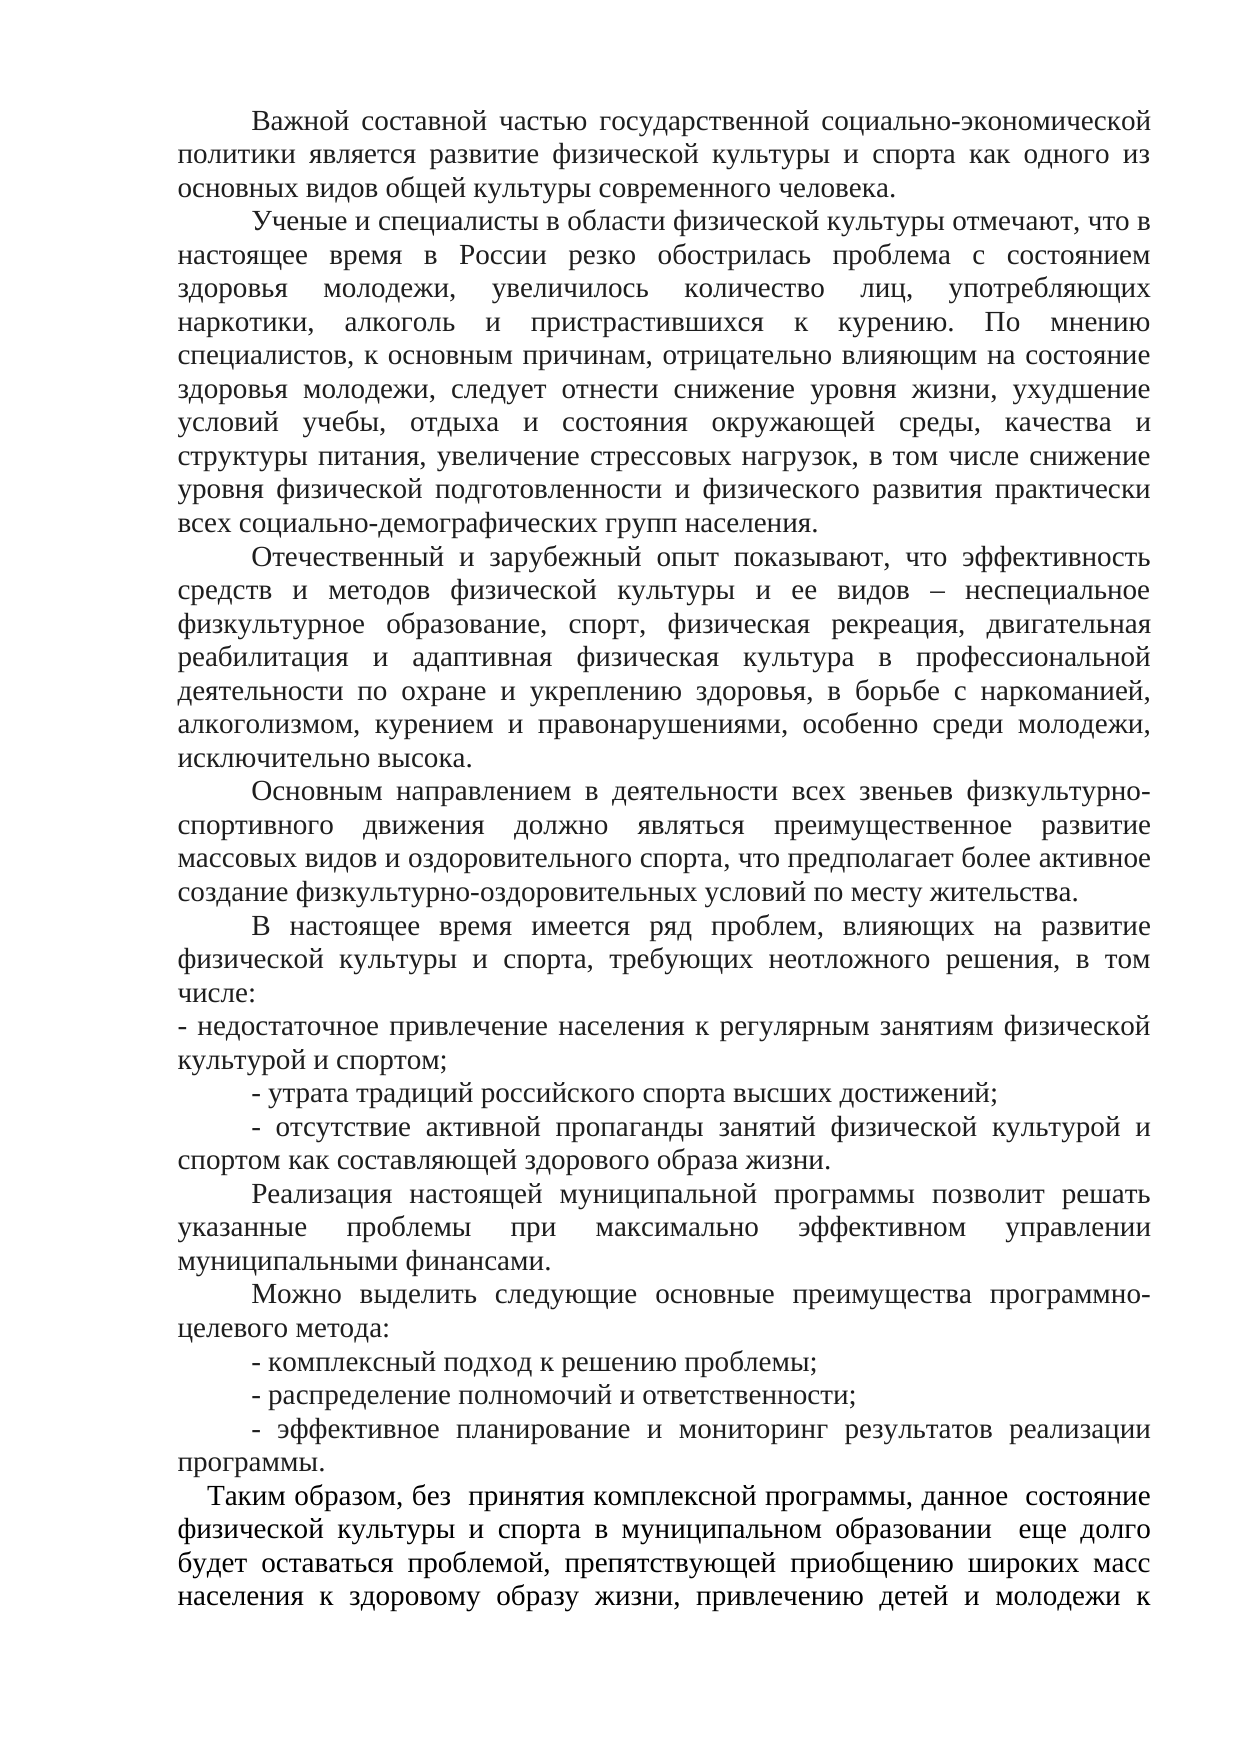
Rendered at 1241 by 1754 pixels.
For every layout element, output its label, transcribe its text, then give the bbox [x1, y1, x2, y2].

text Отечественный и зарубежный опыт показывают, что эффективность средств и методов физической культуры и ее видов – неспециальное физкультурное образование, спорт, физическая рекреация, двигательная реабилитация и адаптивная физическая культура в профессиональной деятельности по охране и укреплению здоровья, в борьбе с наркоманией, алкоголизмом, курением и правонарушениями, особенно среди молодежи, исключительно высока. [177, 539, 1152, 773]
text - эффективное планирование и мониторинг результатов реализации программы. [177, 1411, 1152, 1478]
text В настоящее время имеется ряд проблем, влияющих на развитие физической культуры и спорта, требующих неотложного решения, в том числе: - недостаточное привлечение населения к регулярным занятиям физической культурой и спортом; [177, 908, 1152, 1075]
text - отсутствие активной пропаганды занятий физической культурой и спортом как составляющей здорового образа жизни. [177, 1109, 1152, 1176]
text Можно выделить следующие основные преимущества программно-целевого метода: [177, 1277, 1152, 1344]
text Ученые и специалисты в области физической культуры отмечают, что в настоящее время в России резко обострилась проблема с состоянием здоровья молодежи, увеличилось количество лиц, употребляющих наркотики, алкоголь и пристрастившихся к курению. По мнению специалистов, к основным причинам, отрицательно влияющим на состояние здоровья молодежи, следует отнести снижение уровня жизни, ухудшение условий учебы, отдыха и состояния окружающей среды, качества и структуры питания, увеличение стрессовых нагрузок, в том числе снижение уровня физической подготовленности и физического развития практически всех социально-демографических групп населения. [177, 203, 1152, 539]
text Основным направлением в деятельности всех звеньев физкультурно-спортивного движения должно являться преимущественное развитие массовых видов и оздоровительного спорта, что предполагает более активное создание физкультурно-оздоровительных условий по месту жительства. [177, 773, 1152, 908]
text - распределение полномочий и ответственности; [177, 1377, 1152, 1411]
text Важной составной частью государственной социально-экономической политики является развитие физической культуры и спорта как одного из основных видов общей культуры современного человека. [177, 103, 1152, 203]
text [177, 1478, 1152, 1612]
text - комплексный подход к решению проблемы; [177, 1344, 1152, 1377]
text - утрата традиций российского спорта высших достижений; [177, 1075, 1152, 1109]
text Реализация настоящей муниципальной программы позволит решать указанные проблемы при максимально эффективном управлении муниципальными финансами. [177, 1176, 1152, 1277]
